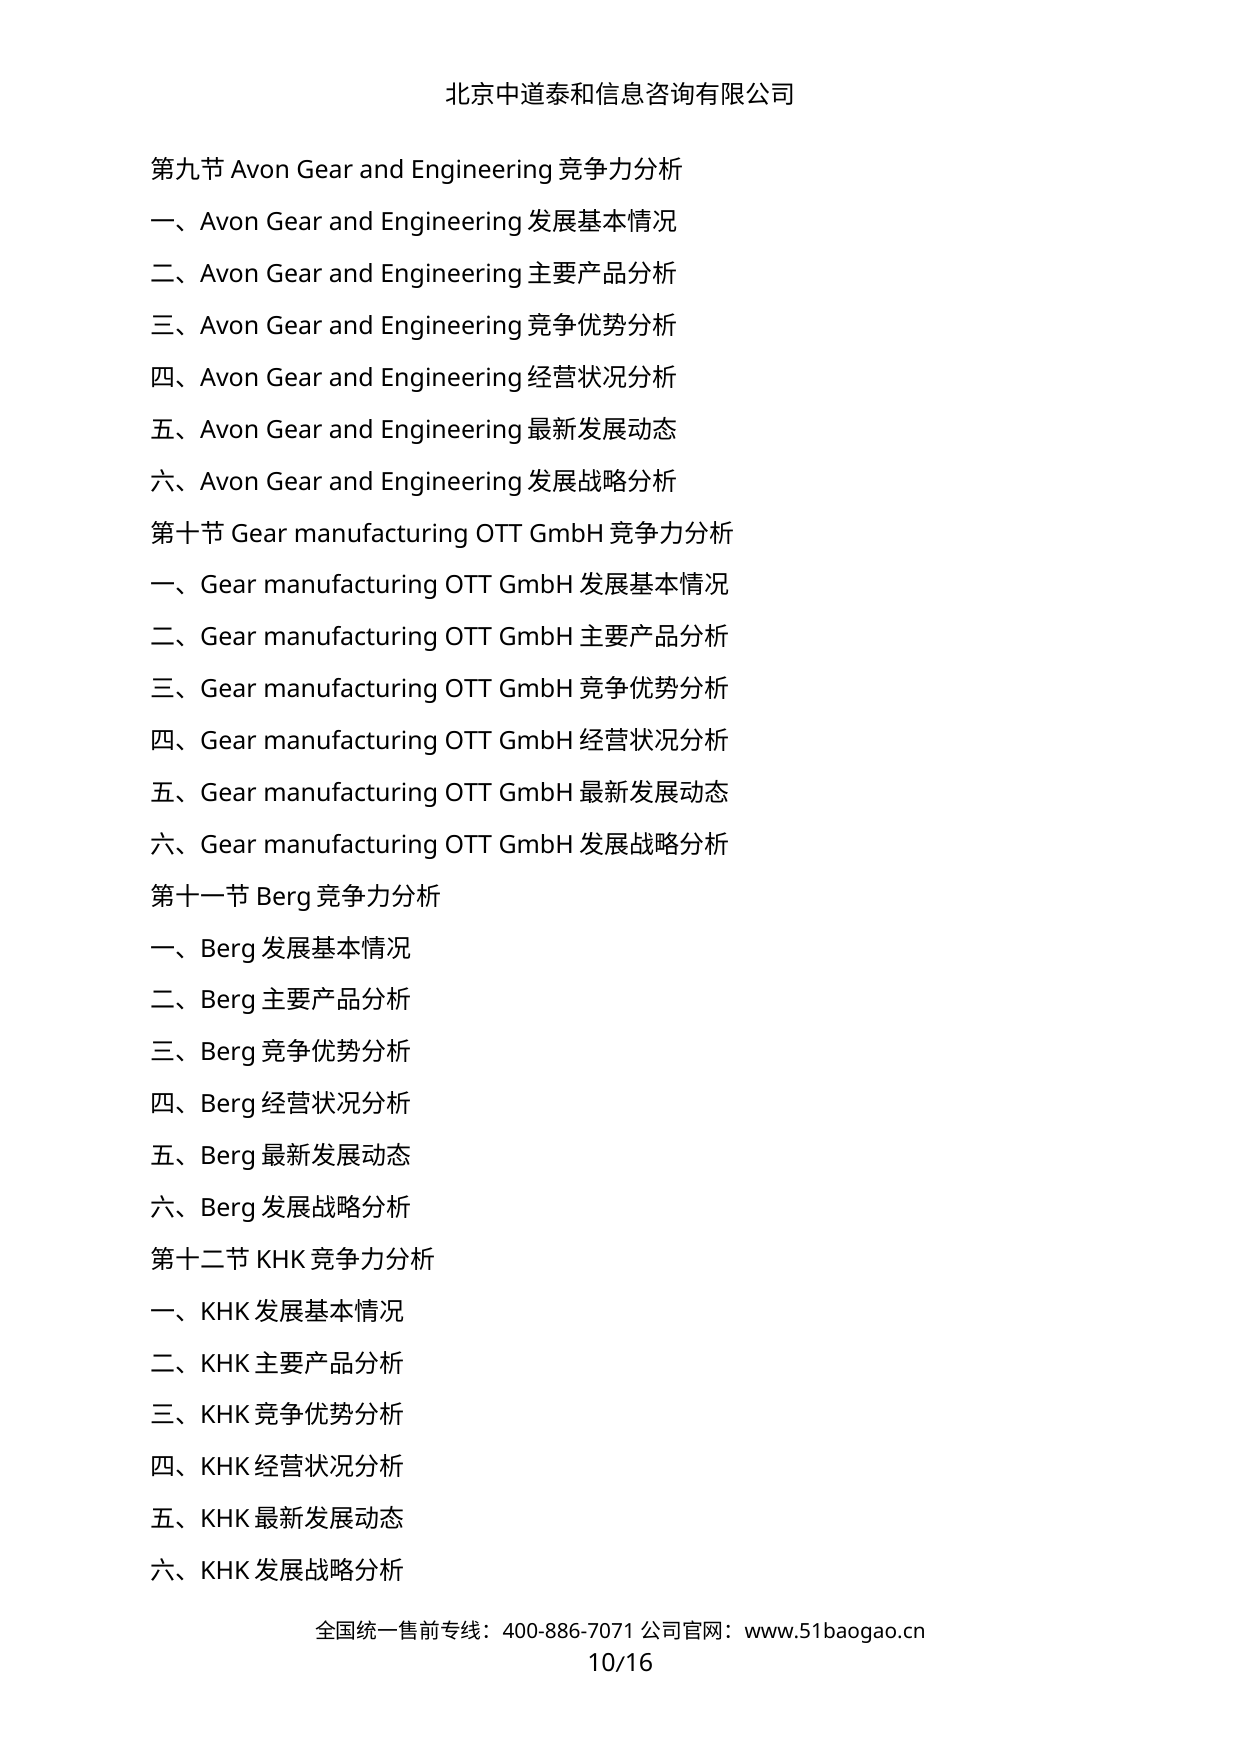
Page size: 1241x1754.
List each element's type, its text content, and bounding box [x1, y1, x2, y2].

text 第十节 Gear manufacturing OTT GmbH竞争力分析 [150, 513, 1090, 549]
text 第九节 Avon Gear and Engineering竞争力分析 [150, 150, 1090, 186]
text 六、Gear manufacturing OTT GmbH发展战略分析 [150, 824, 1090, 861]
text 第十二节 KHK竞争力分析 [150, 1239, 1090, 1276]
text 四、Gear manufacturing OTT GmbH经营状况分析 [150, 721, 1090, 757]
text 五、Gear manufacturing OTT GmbH最新发展动态 [150, 772, 1090, 809]
text 四、Berg经营状况分析 [150, 1084, 1090, 1120]
text 三、KHK竞争优势分析 [150, 1395, 1090, 1431]
text 第十一节 Berg竞争力分析 [150, 876, 1090, 912]
text 六、Berg发展战略分析 [150, 1187, 1090, 1224]
text 四、KHK经营状况分析 [150, 1447, 1090, 1483]
text 五、Berg最新发展动态 [150, 1136, 1090, 1172]
text 四、Avon Gear and Engineering经营状况分析 [150, 357, 1090, 394]
text 一、Avon Gear and Engineering发展基本情况 [150, 202, 1090, 238]
text 二、Gear manufacturing OTT GmbH主要产品分析 [150, 617, 1090, 653]
text 二、KHK主要产品分析 [150, 1343, 1090, 1379]
text 五、KHK最新发展动态 [150, 1499, 1090, 1535]
text 三、Avon Gear and Engineering竞争优势分析 [150, 306, 1090, 342]
text 三、Gear manufacturing OTT GmbH竞争优势分析 [150, 669, 1090, 705]
text 三、Berg竞争优势分析 [150, 1032, 1090, 1068]
text 六、KHK发展战略分析 [150, 1551, 1090, 1587]
text 二、Avon Gear and Engineering主要产品分析 [150, 254, 1090, 290]
text 六、Avon Gear and Engineering发展战略分析 [150, 461, 1090, 497]
text 一、Berg发展基本情况 [150, 928, 1090, 964]
text 五、Avon Gear and Engineering最新发展动态 [150, 409, 1090, 446]
text 二、Berg主要产品分析 [150, 980, 1090, 1016]
text 一、KHK发展基本情况 [150, 1291, 1090, 1327]
text 一、Gear manufacturing OTT GmbH发展基本情况 [150, 565, 1090, 601]
